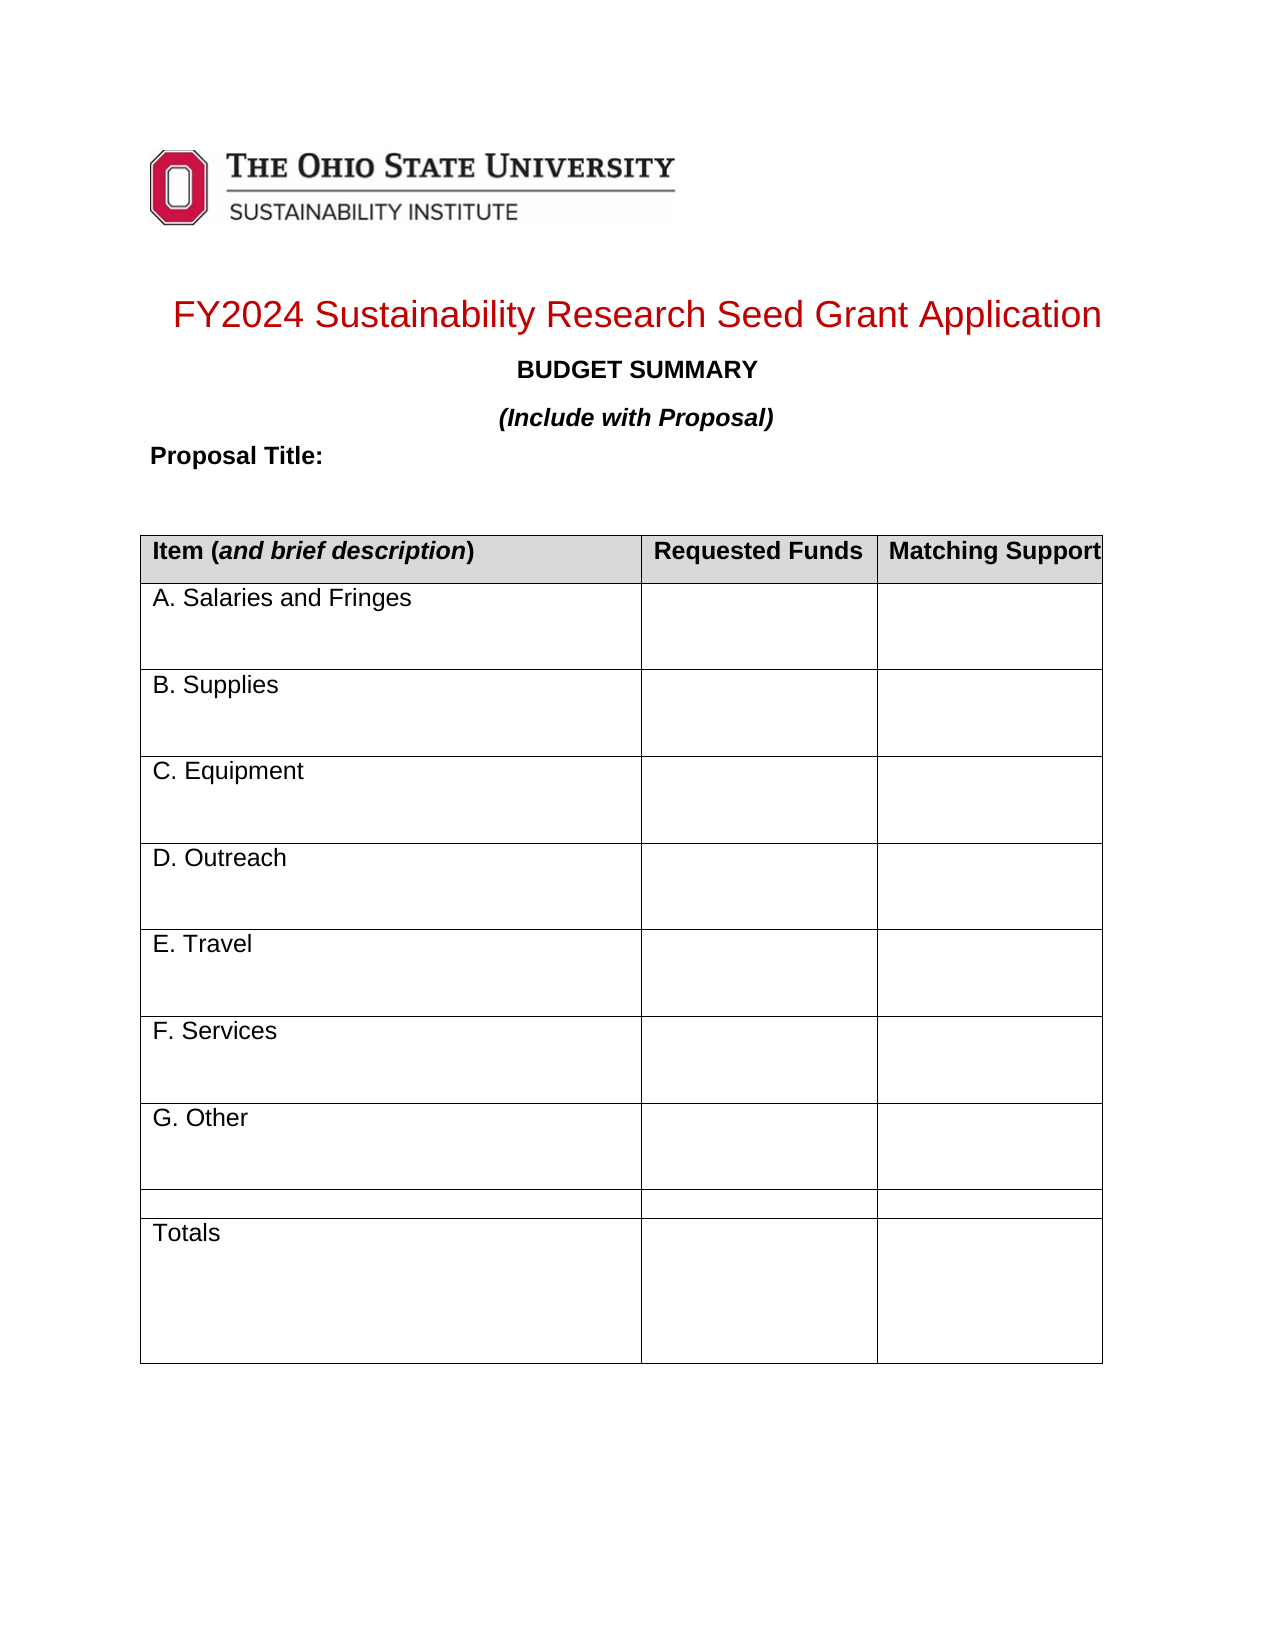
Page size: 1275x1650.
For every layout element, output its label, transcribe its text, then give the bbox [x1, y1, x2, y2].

table_cell G. Other [141, 1104, 641, 1189]
table_cell [878, 1017, 1102, 1103]
table_cell E. Travel [141, 930, 641, 1016]
table_header Requested Funds [642, 536, 877, 583]
table_cell [878, 757, 1102, 843]
text (Include with Proposal) [150, 403, 1125, 431]
table_cell [642, 757, 877, 843]
table_cell D. Outreach [141, 844, 641, 929]
table_cell [642, 1104, 877, 1189]
table_cell [642, 1190, 877, 1218]
table_cell [141, 1190, 641, 1218]
table_cell [878, 584, 1102, 669]
text Proposal Title: [150, 441, 1125, 469]
table_cell [642, 584, 877, 669]
text BUDGET SUMMARY [150, 355, 1125, 384]
table_cell [878, 930, 1102, 1016]
table_cell [878, 1104, 1102, 1189]
table_cell [878, 844, 1102, 929]
table_cell Totals [141, 1219, 641, 1362]
table_cell F. Services [141, 1017, 641, 1103]
table_cell A. Salaries and Fringes [141, 584, 641, 669]
table_cell [642, 1219, 877, 1362]
table_cell [642, 670, 877, 756]
table_cell [642, 930, 877, 1016]
table_cell B. Supplies [141, 670, 641, 756]
table_cell [878, 670, 1102, 756]
picture [150, 150, 675, 226]
table_cell [642, 1017, 877, 1103]
text FY2024 Sustainability Research Seed Grant Application [150, 292, 1125, 335]
table_cell [642, 844, 877, 929]
table_cell C. Equipment [141, 757, 641, 843]
table_header Matching Support [878, 536, 1102, 583]
table_cell [878, 1219, 1102, 1362]
table_cell [878, 1190, 1102, 1218]
table_header Item (and brief description) [141, 536, 641, 583]
